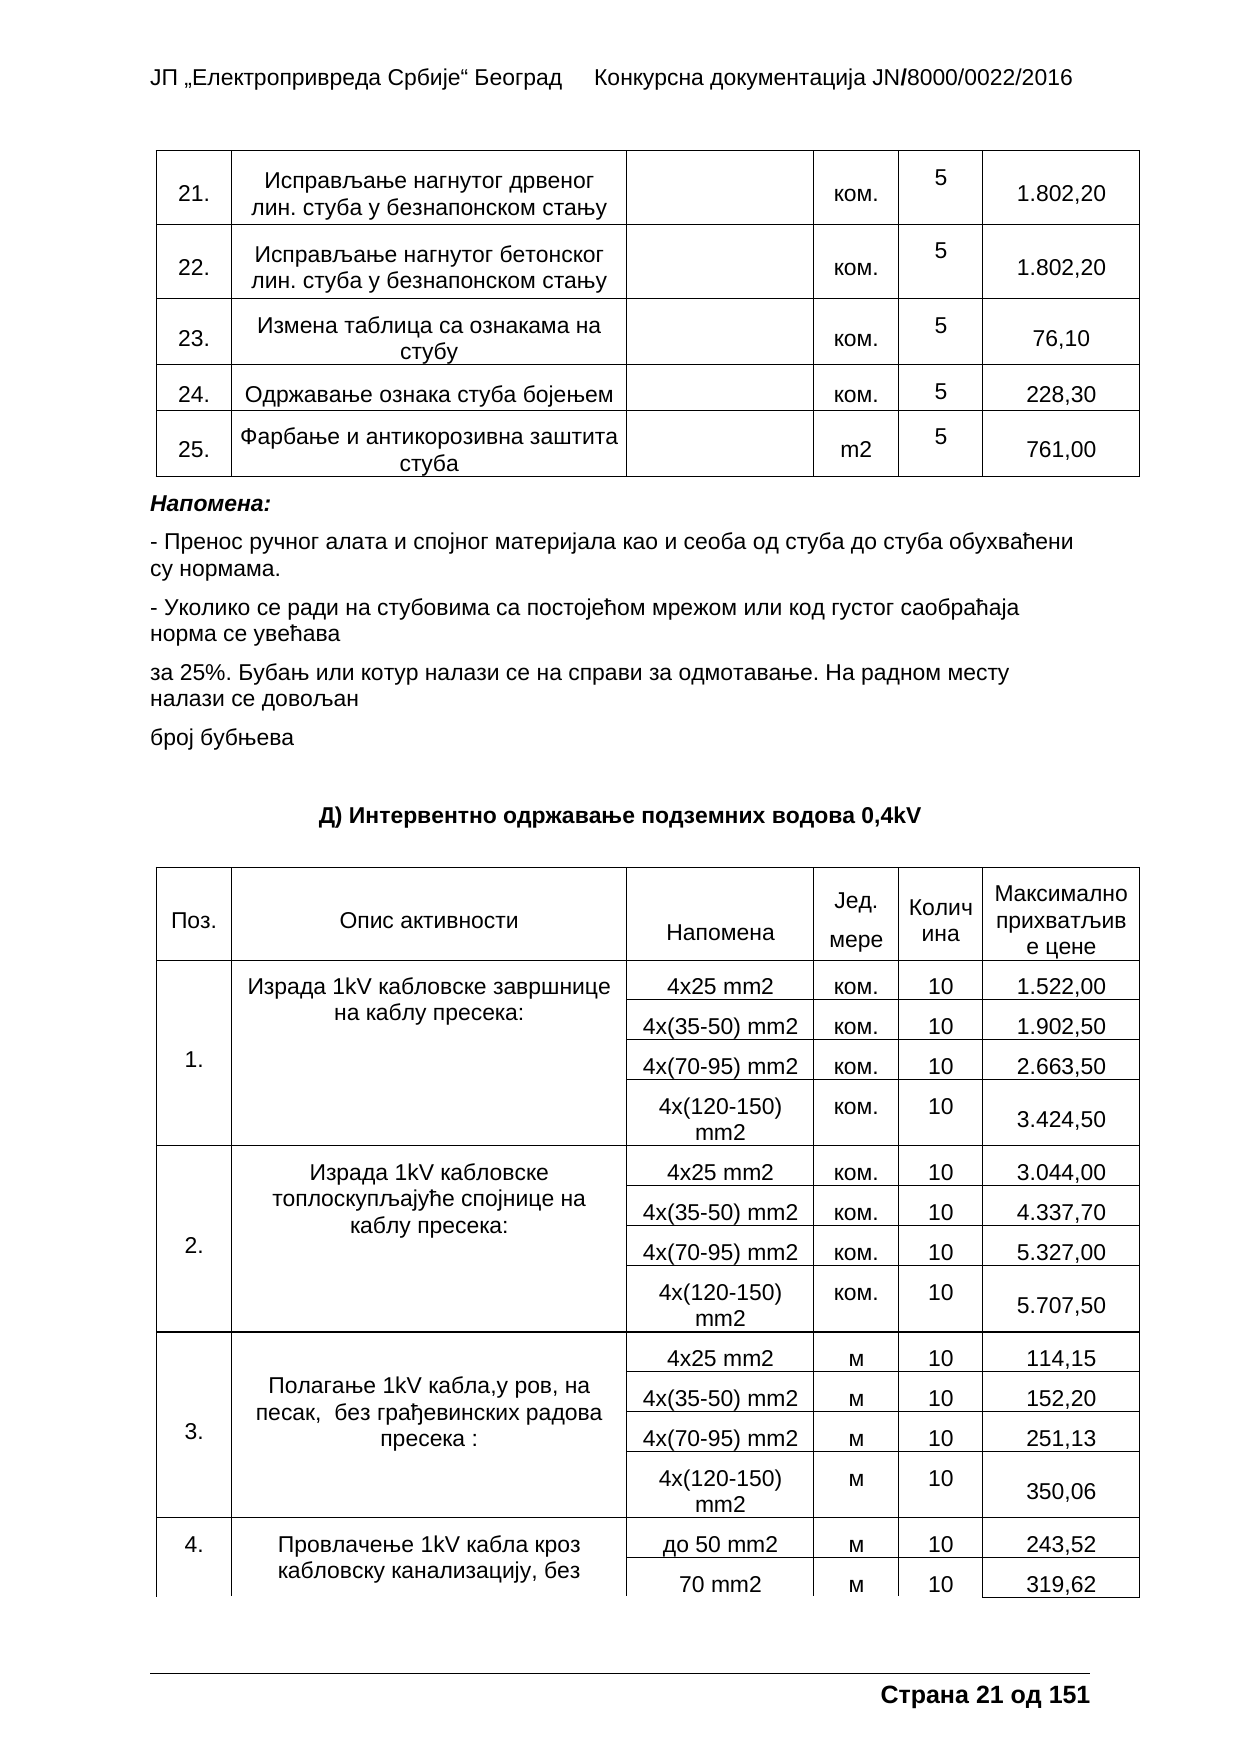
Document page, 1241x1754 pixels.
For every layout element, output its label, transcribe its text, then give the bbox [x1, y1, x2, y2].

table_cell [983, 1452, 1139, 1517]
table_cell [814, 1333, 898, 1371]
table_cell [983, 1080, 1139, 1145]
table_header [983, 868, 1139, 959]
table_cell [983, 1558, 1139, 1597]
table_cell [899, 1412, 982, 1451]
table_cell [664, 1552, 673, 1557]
text - Уколико се ради на стубовима са постојећом мрежом или код густог саобраћаја норма се увећава [150, 593, 1090, 646]
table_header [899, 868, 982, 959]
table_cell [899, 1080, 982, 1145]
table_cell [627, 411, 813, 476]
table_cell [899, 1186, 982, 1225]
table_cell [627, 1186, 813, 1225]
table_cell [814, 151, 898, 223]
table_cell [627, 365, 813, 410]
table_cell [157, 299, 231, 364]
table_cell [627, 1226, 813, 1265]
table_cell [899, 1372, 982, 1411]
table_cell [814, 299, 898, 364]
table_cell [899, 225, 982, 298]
text Напомена: [150, 489, 1090, 516]
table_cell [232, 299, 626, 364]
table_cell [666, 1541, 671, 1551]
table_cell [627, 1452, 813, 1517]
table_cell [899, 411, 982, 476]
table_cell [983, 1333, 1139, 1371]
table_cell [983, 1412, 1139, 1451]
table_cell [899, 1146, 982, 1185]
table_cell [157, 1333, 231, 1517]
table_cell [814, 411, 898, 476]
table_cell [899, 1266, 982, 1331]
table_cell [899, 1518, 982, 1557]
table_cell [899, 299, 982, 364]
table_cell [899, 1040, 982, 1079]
text Д) Интервентно одржавање подземних водова 0,4kV [150, 802, 1090, 828]
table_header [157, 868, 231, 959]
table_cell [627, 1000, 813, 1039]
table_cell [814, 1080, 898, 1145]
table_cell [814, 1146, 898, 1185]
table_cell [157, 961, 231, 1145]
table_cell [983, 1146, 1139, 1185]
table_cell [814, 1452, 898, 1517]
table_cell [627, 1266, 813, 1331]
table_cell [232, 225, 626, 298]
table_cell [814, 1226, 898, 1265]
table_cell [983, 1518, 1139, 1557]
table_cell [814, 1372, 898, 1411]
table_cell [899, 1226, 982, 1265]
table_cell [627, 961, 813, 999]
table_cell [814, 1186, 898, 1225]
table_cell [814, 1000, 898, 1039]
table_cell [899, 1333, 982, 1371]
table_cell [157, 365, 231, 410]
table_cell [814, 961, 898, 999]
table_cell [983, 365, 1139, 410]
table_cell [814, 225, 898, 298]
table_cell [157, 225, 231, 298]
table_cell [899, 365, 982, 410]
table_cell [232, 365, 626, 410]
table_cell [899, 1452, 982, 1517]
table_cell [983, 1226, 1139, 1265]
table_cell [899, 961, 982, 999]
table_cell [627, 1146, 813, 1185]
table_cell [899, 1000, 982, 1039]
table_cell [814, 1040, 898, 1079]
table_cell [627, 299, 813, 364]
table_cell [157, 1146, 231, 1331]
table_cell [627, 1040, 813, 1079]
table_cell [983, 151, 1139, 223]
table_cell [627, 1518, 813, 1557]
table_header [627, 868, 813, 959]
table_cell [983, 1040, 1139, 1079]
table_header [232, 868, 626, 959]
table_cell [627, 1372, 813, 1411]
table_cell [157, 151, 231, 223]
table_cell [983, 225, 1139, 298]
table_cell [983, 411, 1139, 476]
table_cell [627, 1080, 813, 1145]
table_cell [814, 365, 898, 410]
text - Пренос ручног алата и спојног материјала као и сеоба од стуба до стуба обухваћени су нормама. [150, 528, 1090, 581]
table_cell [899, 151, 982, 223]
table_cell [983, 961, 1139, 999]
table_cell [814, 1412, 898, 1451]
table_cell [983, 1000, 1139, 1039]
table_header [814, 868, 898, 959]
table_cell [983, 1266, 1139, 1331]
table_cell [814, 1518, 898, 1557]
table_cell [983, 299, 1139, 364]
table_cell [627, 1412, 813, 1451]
text број бубњева [150, 724, 1090, 750]
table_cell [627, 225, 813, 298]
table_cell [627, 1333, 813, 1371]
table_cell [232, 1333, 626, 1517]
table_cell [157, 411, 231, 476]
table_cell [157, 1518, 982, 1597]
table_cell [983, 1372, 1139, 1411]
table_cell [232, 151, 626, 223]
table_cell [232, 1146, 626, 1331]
text за 25%. Бубањ или котур налази се на справи за одмотавање. На радном месту налази се довољан [150, 659, 1090, 711]
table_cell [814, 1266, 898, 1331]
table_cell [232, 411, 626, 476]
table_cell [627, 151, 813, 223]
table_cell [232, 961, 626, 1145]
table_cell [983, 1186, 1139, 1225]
